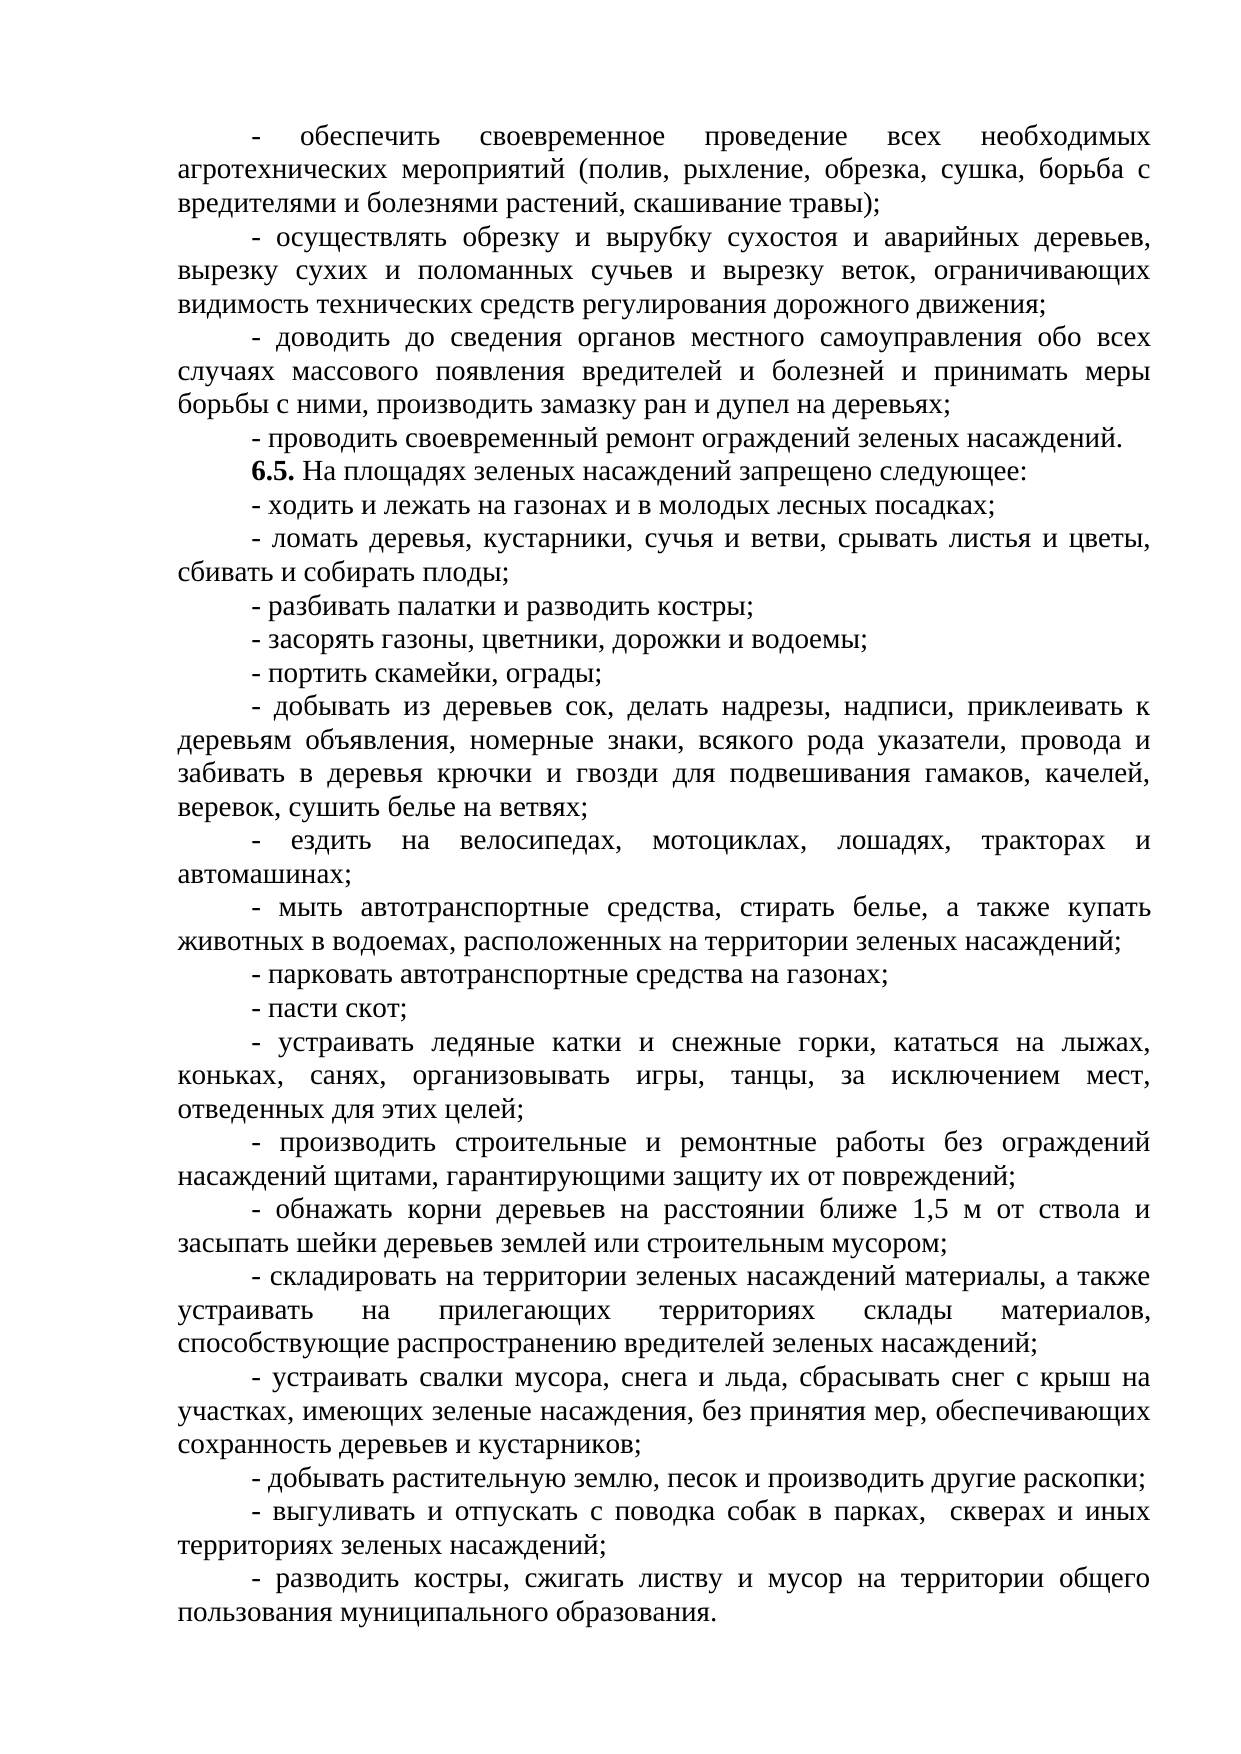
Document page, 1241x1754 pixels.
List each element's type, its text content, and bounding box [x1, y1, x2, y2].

text - обнажать корни деревьев на расстоянии ближе от ствола и засыпать шейки деревьев землей или строительным мусором; [177, 1191, 1152, 1258]
text - обеспечить своевременное проведение всех необходимых агротехнических мероприятий (полив, рыхление, обрезка, сушка, борьба с вредителями и болезнями растений, скашивание травы); [177, 118, 1152, 219]
text - доводить до сведения органов местного самоуправления обо всех случаях массового появления вредителей и болезней и принимать меры борьбы с ними, производить замазку ран и дупел на деревьях; [177, 319, 1152, 420]
text - осуществлять обрезку и вырубку сухостоя и аварийных деревьев, вырезку сухих и поломанных сучьев и вырезку веток, ограничивающих видимость технических средств регулирования дорожного движения; [177, 219, 1152, 319]
text - парковать автотранспортные средства на газонах; [177, 957, 1152, 990]
text - проводить своевременный ремонт ограждений зеленых насаждений. [177, 420, 1152, 453]
text - засорять газоны, цветники, дорожки и водоемы; [177, 621, 1152, 655]
text - ездить на велосипедах, мотоциклах, лошадях, тракторах и автомашинах; [177, 822, 1152, 889]
text - устраивать ледяные катки и снежные горки, кататься на лыжах, коньках, санях, организовывать игры, танцы, за исключением мест, отведенных для этих целей; [177, 1024, 1152, 1124]
text - устраивать свалки мусора, снега и льда, сбрасывать снег с крыш на участках, имеющих зеленые насаждения, без принятия мер, обеспечивающих сохранность деревьев и кустарников; [177, 1359, 1152, 1460]
text - ломать деревья, кустарники, сучья и ветви, срывать листья и цветы, сбивать и собирать плоды; [177, 521, 1152, 588]
text - производить строительные и ремонтные работы без ограждений насаждений щитами, гарантирующими защиту их от повреждений; [177, 1124, 1152, 1191]
text - портить скамейки, ограды; [177, 655, 1152, 688]
text - пасти скот; [177, 990, 1152, 1024]
text - мыть автотранспортные средства, стирать белье, а также купать животных в водоемах, расположенных на территории зеленых насаждений; [177, 889, 1152, 957]
text 6.5. На площадях зеленых насаждений запрещено следующее: [177, 453, 1152, 487]
text - добывать растительную землю, песок и производить другие раскопки; [177, 1460, 1152, 1493]
text - выгуливать и отпускать с поводка собак в парках, скверах и иных территориях зеленых насаждений; [177, 1493, 1152, 1560]
text - добывать из деревьев сок, делать надрезы, надписи, приклеивать к деревьям объявления, номерные знаки, всякого рода указатели, провода и забивать в деревья крючки и гвозди для подвешивания гамаков, качелей, веревок, сушить белье на ветвях; [177, 688, 1152, 822]
text - разбивать палатки и разводить костры; [177, 588, 1152, 621]
text - складировать на территории зеленых насаждений материалы, а также устраивать на прилегающих территориях склады материалов, способствующие распространению вредителей зеленых насаждений; [177, 1258, 1152, 1359]
text - ходить и лежать на газонах и в молодых лесных посадках; [177, 487, 1152, 521]
text - разводить костры, сжигать листву и мусор на территории общего пользования муниципального образования. [177, 1560, 1152, 1627]
